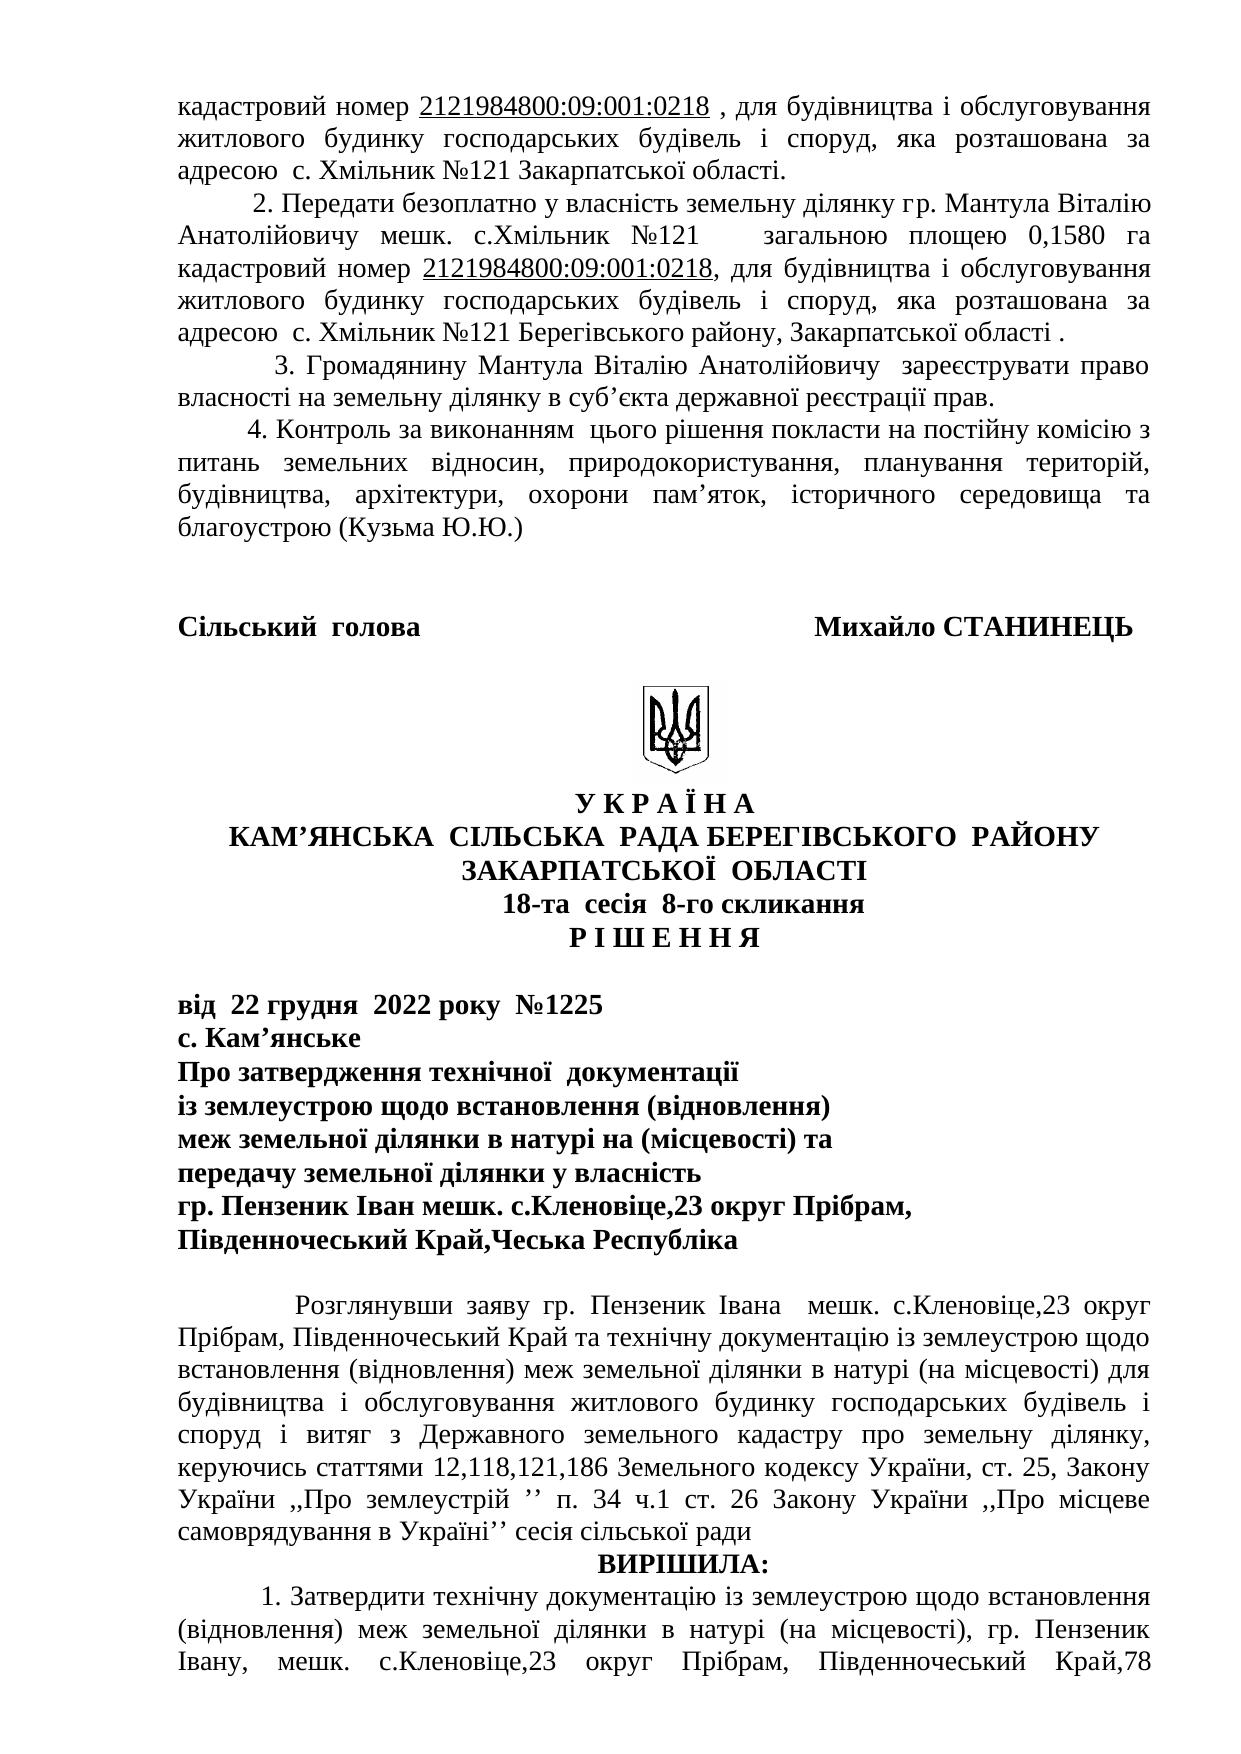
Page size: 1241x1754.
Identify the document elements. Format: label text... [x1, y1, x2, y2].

text КАМ’ЯНСЬКА СІЛЬСЬКА РАДА БЕРЕГІВСЬКОГО РАЙОНУ ЗАКАРПАТСЬКОЇ ОБЛАСТІ [177, 819, 1152, 886]
text Розглянувши заяву гр. Пензеник Івана мешк. с.Кленовіце,23 округ Прібрам, Південночеський Край та технічну документацію із землеустрою щодо встановлення (відновлення) меж земельної ділянки в натурі (на місцевості) для будівництва і обслуговування житлового будинку господарських будівель і споруд і витяг з Державного земельного кадастру про земельну ділянку, керуючись статтями 12,118,121,186 Земельного кодексу України, ст. 25, Закону України ,,Про землеустрій ’’ п. 34 ч.1 ст. 26 Закону України ,,Про місцеве самоврядування в Україні’’ сесія сільської ради [177, 1288, 1152, 1547]
text 4. Контроль за виконанням цього рішення покласти на постійну комісію з питань земельних відносин, природокористування, планування територій, будівництва, архітектури, охорони пам’яток, історичного середовища та благоустрою (Кузьма Ю.Ю.) [177, 413, 1152, 542]
text передачу земельної ділянки у власність [177, 1155, 1152, 1188]
text с. Кам’янське [177, 1021, 1152, 1054]
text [177, 89, 1152, 186]
text Південночеський Край,Чеська Республіка [177, 1222, 1152, 1255]
text 2. Передати безоплатно у власність земельну ділянку гр. Мантула Віталію Анатолійовичу мешк. с.Хмільник №121 загальною площею 0,1580 га кадастровий номер 2121984800:09:001:0218, для будівництва і обслуговування житлового будинку господарських будівель і споруд, яка розташована за адресою с. Хмільник №121 Берегівського району, Закарпатської області . [177, 186, 1152, 348]
picture [629, 676, 730, 786]
text 3. Громадянину Мантула Віталію Анатолійовичу зареєструвати право власності на земельну ділянку в суб’єкта державної реєстрації прав. [177, 348, 1152, 413]
text Сільський голова Михайло СТАНИНЕЦЬ [177, 609, 1152, 643]
text У К Р А Ї Н А [177, 786, 1152, 819]
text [177, 1579, 1152, 1676]
text із землеустрою щодо встановлення (відновлення) [177, 1088, 1152, 1121]
text від 22 грудня 2022 року №1225 [177, 987, 1152, 1021]
text гр. Пензеник Іван мешк. с.Кленовіце,23 округ Прібрам, [177, 1188, 1152, 1222]
text меж земельної ділянки в натурі на (місцевості) та [177, 1121, 1152, 1155]
text 18-та сесія 8-го скликання [108, 886, 1152, 920]
text Про затвердження технічної документації [177, 1054, 1152, 1088]
text Р І Ш Е Н Н Я [177, 920, 1152, 953]
text ВИРІШИЛА: [177, 1547, 1152, 1579]
